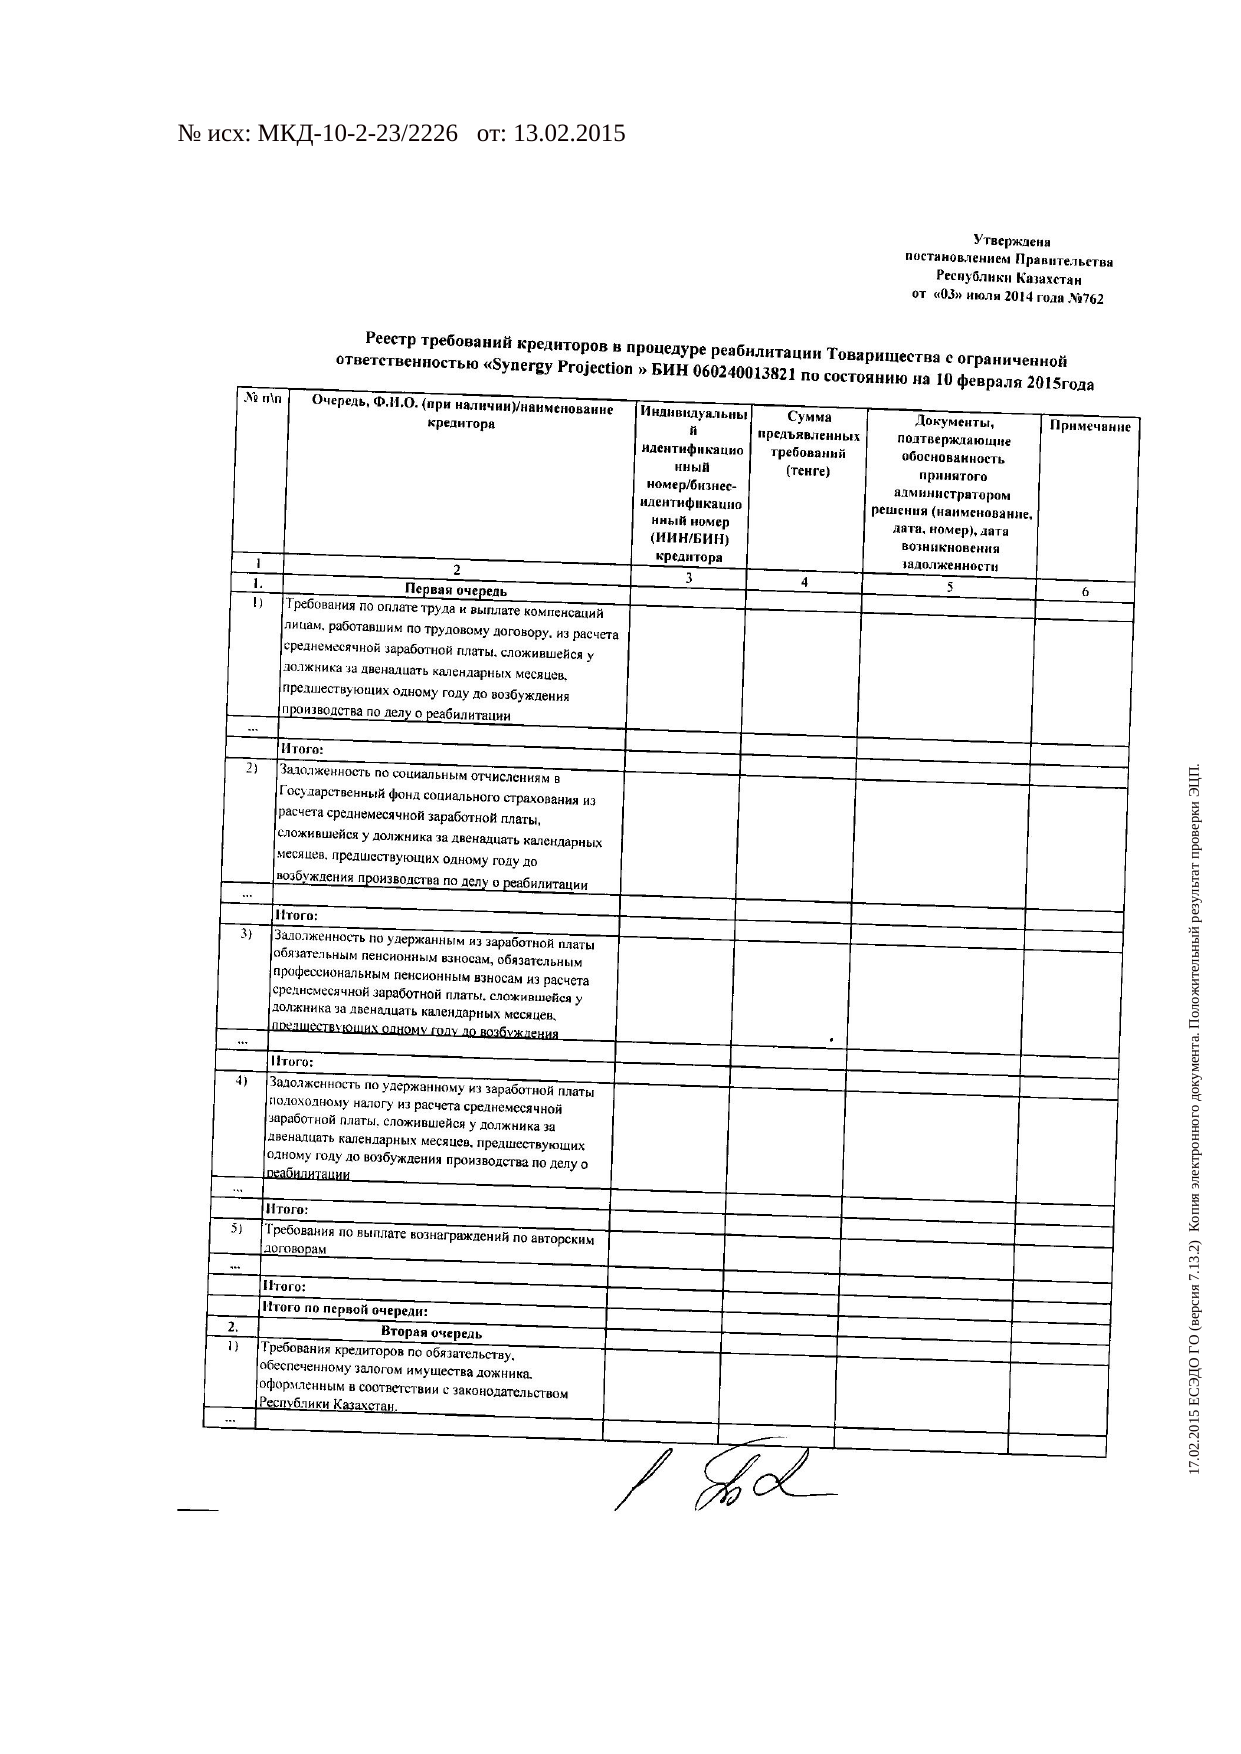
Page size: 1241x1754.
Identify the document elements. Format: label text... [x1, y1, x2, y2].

table_header № исх: МКД-10-2-23/2226 от: 13.02.2015 [166, 118, 1163, 147]
